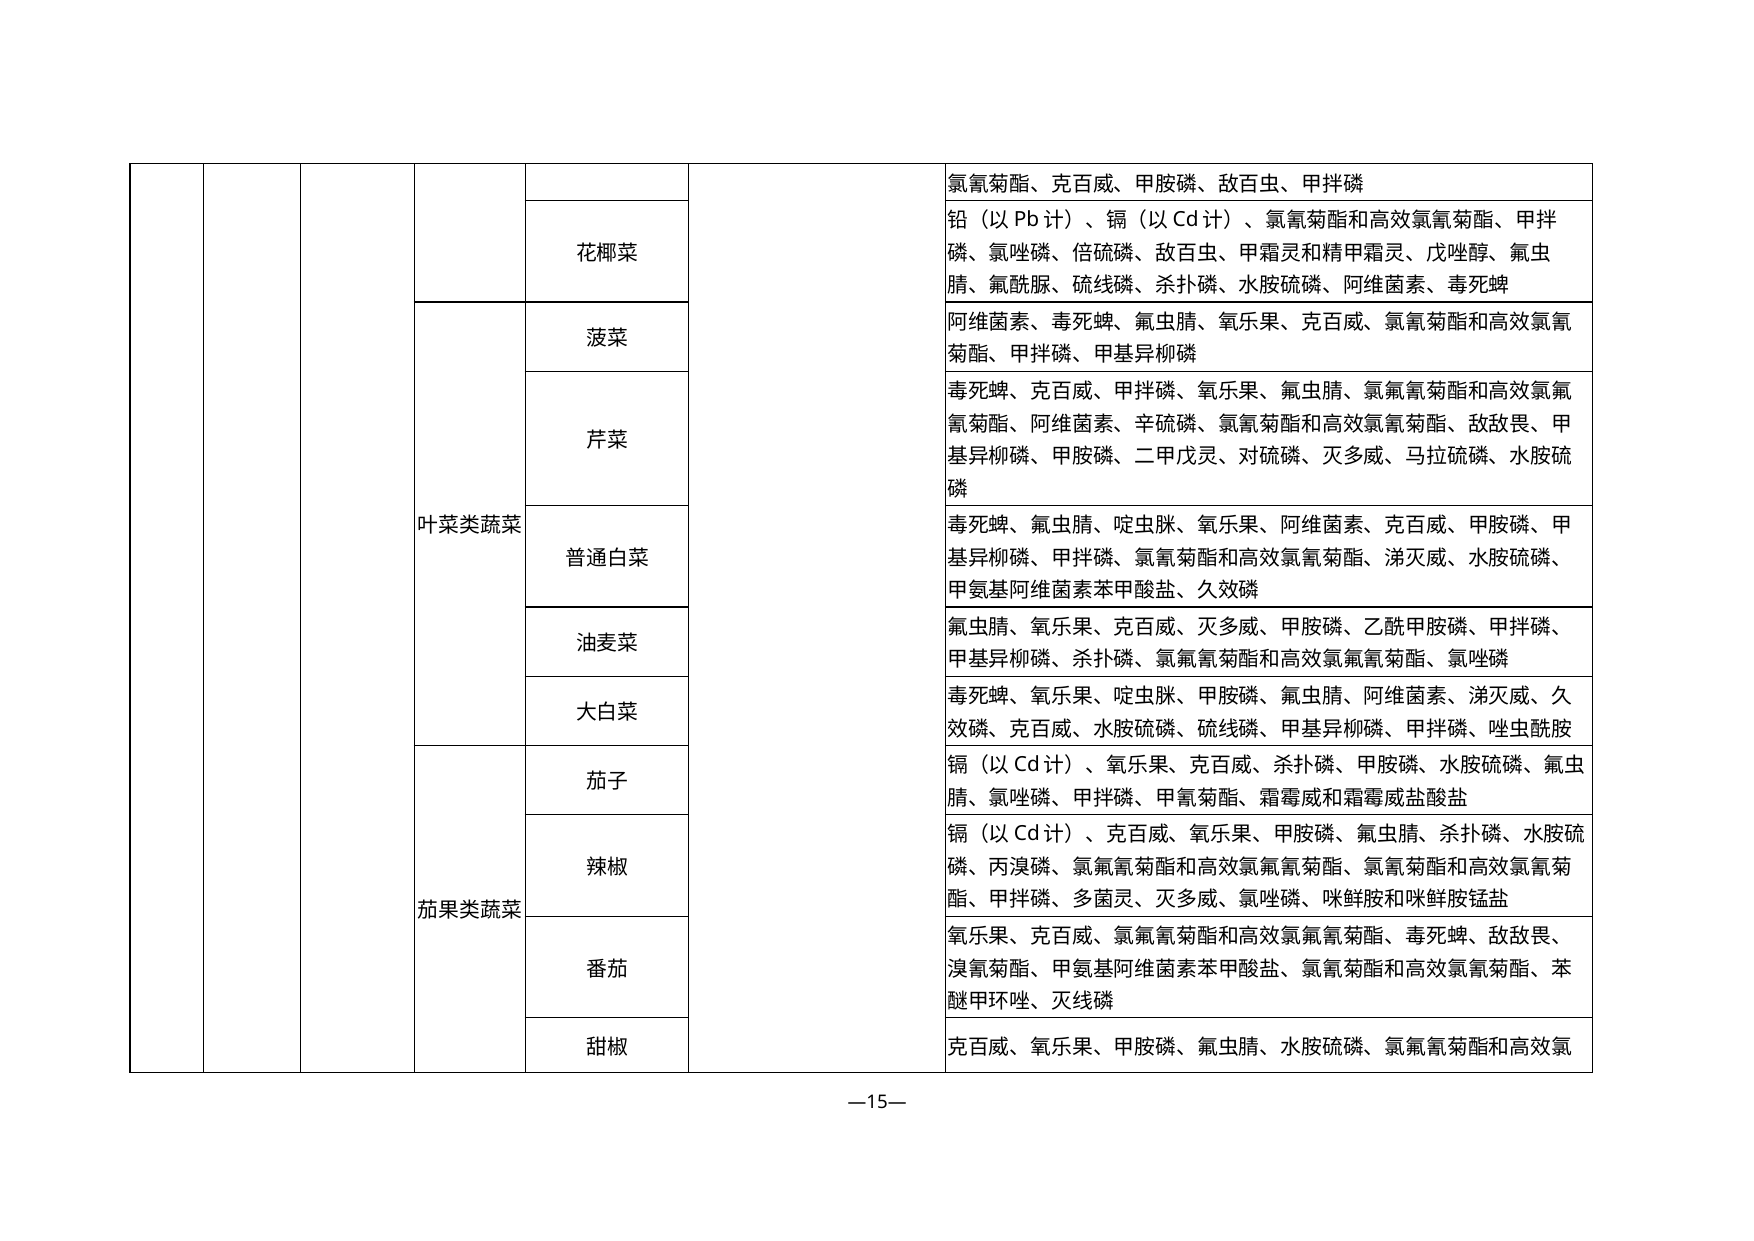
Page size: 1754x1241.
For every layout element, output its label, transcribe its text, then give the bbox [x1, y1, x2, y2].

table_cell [946, 1018, 1592, 1072]
table_cell 毒死蜱、氧乐果、啶虫脒、甲胺磷、氟虫腈、阿维菌素、涕灭威、久效磷、克百威、水胺硫磷、硫线磷、甲基异柳磷、甲拌磷、唑虫酰胺 [946, 677, 1592, 745]
table_cell 阿维菌素、毒死蜱、氟虫腈、氧乐果、克百威、氯氰菊酯和高效氯氰菊酯、甲拌磷、甲基异柳磷 [946, 303, 1592, 371]
table_cell 毒死蜱、克百威、甲拌磷、氧乐果、氟虫腈、氯氟氰菊酯和高效氯氟氰菊酯、阿维菌素、辛硫磷、氯氰菊酯和高效氯氰菊酯、敌敌畏、甲基异柳磷、甲胺磷、二甲戊灵、对硫磷、灭多威、马拉硫磷、水胺硫磷 [946, 372, 1592, 505]
table_cell 氧乐果、克百威、氯氟氰菊酯和高效氯氟氰菊酯、毒死蜱、敌敌畏、溴氰菊酯、甲氨基阿维菌素苯甲酸盐、氯氰菊酯和高效氯氰菊酯、苯醚甲环唑、灭线磷 [946, 917, 1592, 1017]
table_cell 甜椒 [526, 1018, 688, 1072]
table_cell 镉（以Cd计）、氧乐果、克百威、杀扑磷、甲胺磷、水胺硫磷、氟虫腈、氯唑磷、甲拌磷、甲氰菊酯、霜霉威和霜霉威盐酸盐 [946, 746, 1592, 814]
table_cell 茄子 [526, 746, 688, 814]
table_cell 镉（以Cd计）、克百威、氧乐果、甲胺磷、氟虫腈、杀扑磷、水胺硫磷、丙溴磷、氯氟氰菊酯和高效氯氟氰菊酯、氯氰菊酯和高效氯氰菊酯、甲拌磷、多菌灵、灭多威、氯唑磷、咪鲜胺和咪鲜胺锰盐 [946, 815, 1592, 916]
table_cell 茄果类蔬菜 [415, 746, 525, 1072]
table_cell 氟虫腈、氧乐果、克百威、灭多威、甲胺磷、乙酰甲胺磷、甲拌磷、甲基异柳磷、杀扑磷、氯氟氰菊酯和高效氯氟氰菊酯、氯唑磷 [946, 608, 1592, 676]
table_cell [946, 164, 1592, 200]
table_cell 叶菜类蔬菜 [415, 303, 525, 745]
table_cell 铅（以Pb计）、镉（以Cd计）、氯氰菊酯和高效氯氰菊酯、甲拌磷、氯唑磷、倍硫磷、敌百虫、甲霜灵和精甲霜灵、戊唑醇、氟虫腈、氟酰脲、硫线磷、杀扑磷、水胺硫磷、阿维菌素、毒死蜱 [946, 201, 1592, 301]
table_cell 普通白菜 [526, 506, 688, 606]
table_cell 油麦菜 [526, 608, 688, 676]
table_cell 毒死蜱、氟虫腈、啶虫脒、氧乐果、阿维菌素、克百威、甲胺磷、甲基异柳磷、甲拌磷、氯氰菊酯和高效氯氰菊酯、涕灭威、水胺硫磷、甲氨基阿维菌素苯甲酸盐、久效磷 [946, 506, 1592, 606]
table_cell 花椰菜 [526, 201, 688, 301]
table_cell 菜薹 [526, 164, 688, 200]
table_cell 菠菜 [526, 303, 688, 371]
table_cell 大白菜 [526, 677, 688, 745]
table_cell 芹菜 [526, 372, 688, 505]
table_cell 辣椒 [526, 815, 688, 916]
table_cell 番茄 [526, 917, 688, 1017]
